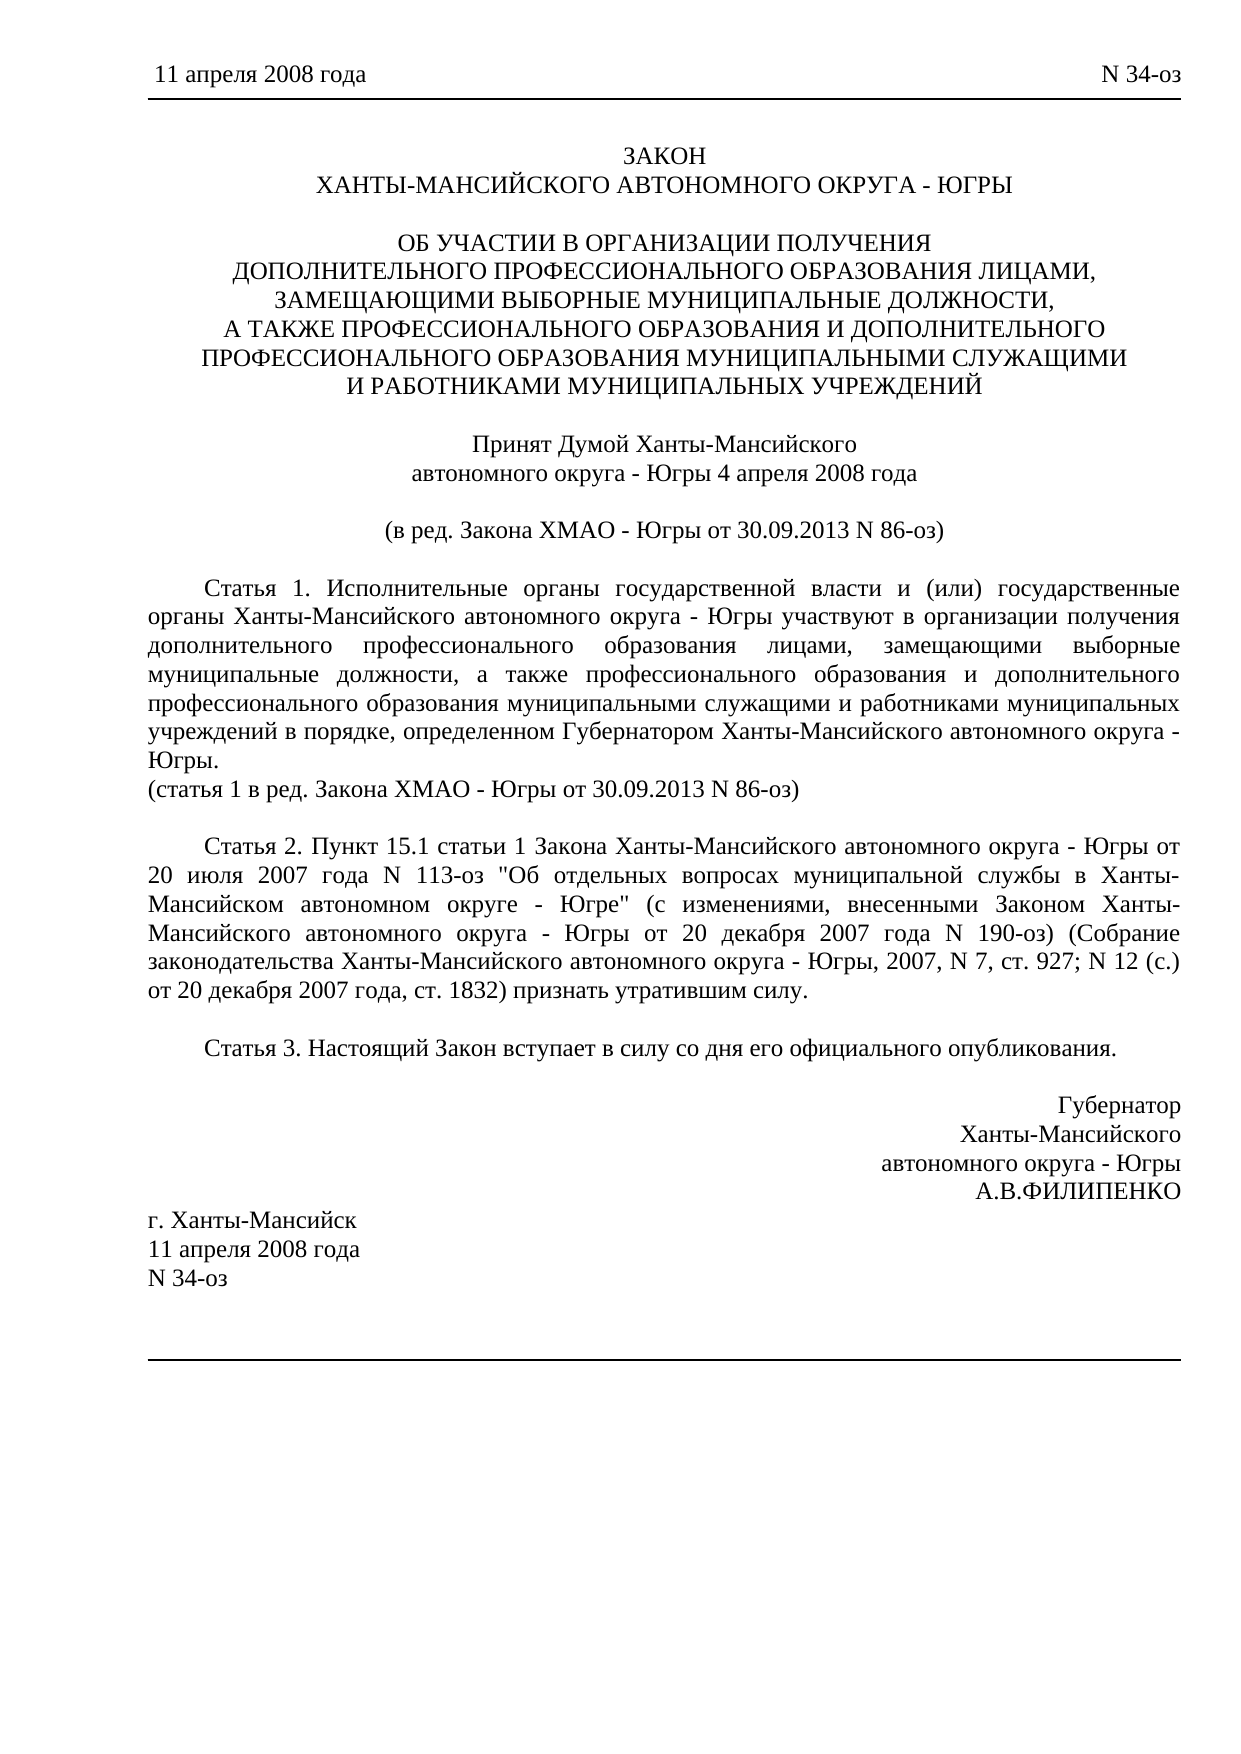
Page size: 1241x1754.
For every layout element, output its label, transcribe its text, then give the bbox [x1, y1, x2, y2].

text И РАБОТНИКАМИ МУНИЦИПАЛЬНЫХ УЧРЕЖДЕНИЙ [148, 371, 1181, 400]
text г. Ханты-Мансийск [148, 1205, 1181, 1234]
text ОБ УЧАСТИИ В ОРГАНИЗАЦИИ ПОЛУЧЕНИЯ [148, 228, 1181, 256]
text Статья 2. Пункт 15.1 статьи 1 Закона Ханты-Мансийского автономного округа - Югры от 20 июля 2007 года N 113-оз "Об отдельных вопросах муниципальной службы в Ханты-Мансийском автономном округе - Югре" (с изменениями, внесенными Законом Ханты-Мансийского автономного округа - Югры от 20 декабря 2007 года N 190-оз) (Собрание законодательства Ханты-Мансийского автономного округа - Югры, 2007, N 7, ст. 927; N 12 (с.) от 20 декабря 2007 года, ст. 1832) признать утратившим силу. [148, 831, 1181, 1004]
text Губернатор [148, 1090, 1181, 1119]
text ХАНТЫ-МАНСИЙСКОГО АВТОНОМНОГО ОКРУГА - ЮГРЫ [148, 170, 1181, 199]
text ЗАМЕЩАЮЩИМИ ВЫБОРНЫЕ МУНИЦИПАЛЬНЫЕ ДОЛЖНОСТИ, [148, 285, 1181, 314]
text ПРОФЕССИОНАЛЬНОГО ОБРАЗОВАНИЯ МУНИЦИПАЛЬНЫМИ СЛУЖАЩИМИ [148, 343, 1181, 371]
text Принят Думой Ханты-Мансийского [148, 429, 1181, 458]
text ДОПОЛНИТЕЛЬНОГО ПРОФЕССИОНАЛЬНОГО ОБРАЗОВАНИЯ ЛИЦАМИ, [148, 256, 1181, 285]
text (статья 1 в ред. Закона ХМАО - Югры от 30.09.2013 N 86-оз) [148, 774, 1181, 803]
text А ТАКЖЕ ПРОФЕССИОНАЛЬНОГО ОБРАЗОВАНИЯ И ДОПОЛНИТЕЛЬНОГО [148, 314, 1181, 343]
text N 34-оз [148, 1263, 1181, 1291]
table_header N 34-оз [664, 59, 1181, 88]
text автономного округа - Югры 4 апреля 2008 года [148, 458, 1181, 486]
text Статья 1. Исполнительные органы государственной власти и (или) государственные органы Ханты-Мансийского автономного округа - Югры участвуют в организации получения дополнительного профессионального образования лицами, замещающими выборные муниципальные должности, а также профессионального образования и дополнительного профессионального образования муниципальными служащими и работниками муниципальных учреждений в порядке, определенном Губернатором Ханты-Мансийского автономного округа - Югры. [148, 573, 1181, 774]
text Ханты-Мансийского [148, 1119, 1181, 1148]
text автономного округа - Югры [148, 1148, 1181, 1176]
text А.В.ФИЛИПЕНКО [148, 1176, 1181, 1205]
text Статья 3. Настоящий Закон вступает в силу со дня его официального опубликования. [148, 1033, 1181, 1061]
text ЗАКОН [148, 141, 1181, 170]
table_header 11 апреля 2008 года [148, 59, 664, 88]
text (в ред. Закона ХМАО - Югры от 30.09.2013 N 86-оз) [148, 515, 1181, 544]
text 11 апреля 2008 года [148, 1234, 1181, 1263]
